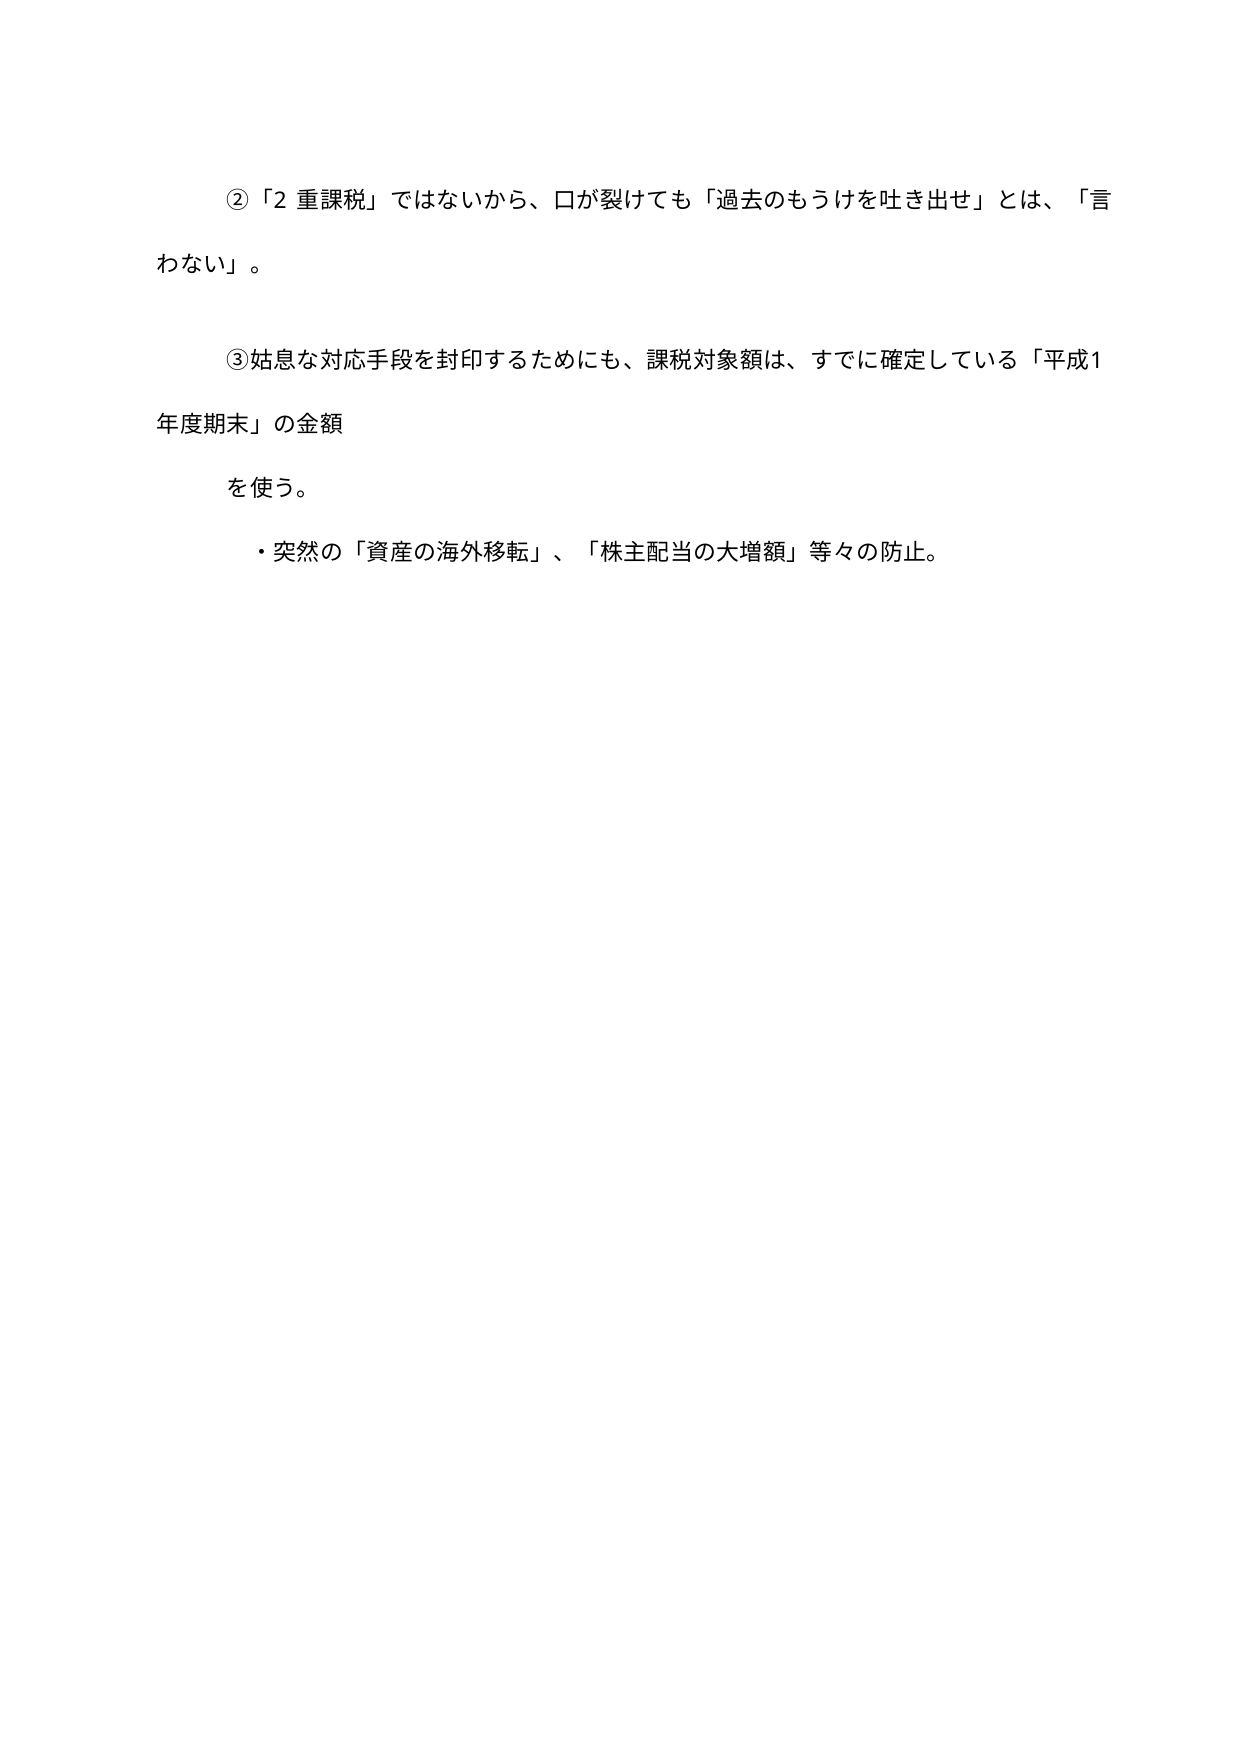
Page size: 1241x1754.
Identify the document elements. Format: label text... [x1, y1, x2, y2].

text を使う。 [157, 454, 1113, 518]
text ・突然の「資産の海外移転」、「株主配当の大増額」等々の防止。 [157, 518, 1113, 582]
text ③姑息な対応手段を封印するためにも、課税対象額は、すでに確定している「平成1年度期末」の金額 [157, 326, 1113, 454]
text ②「2重課税」ではないから、口が裂けても「過去のもうけを吐き出せ」とは、「言わない」。 [157, 166, 1113, 294]
